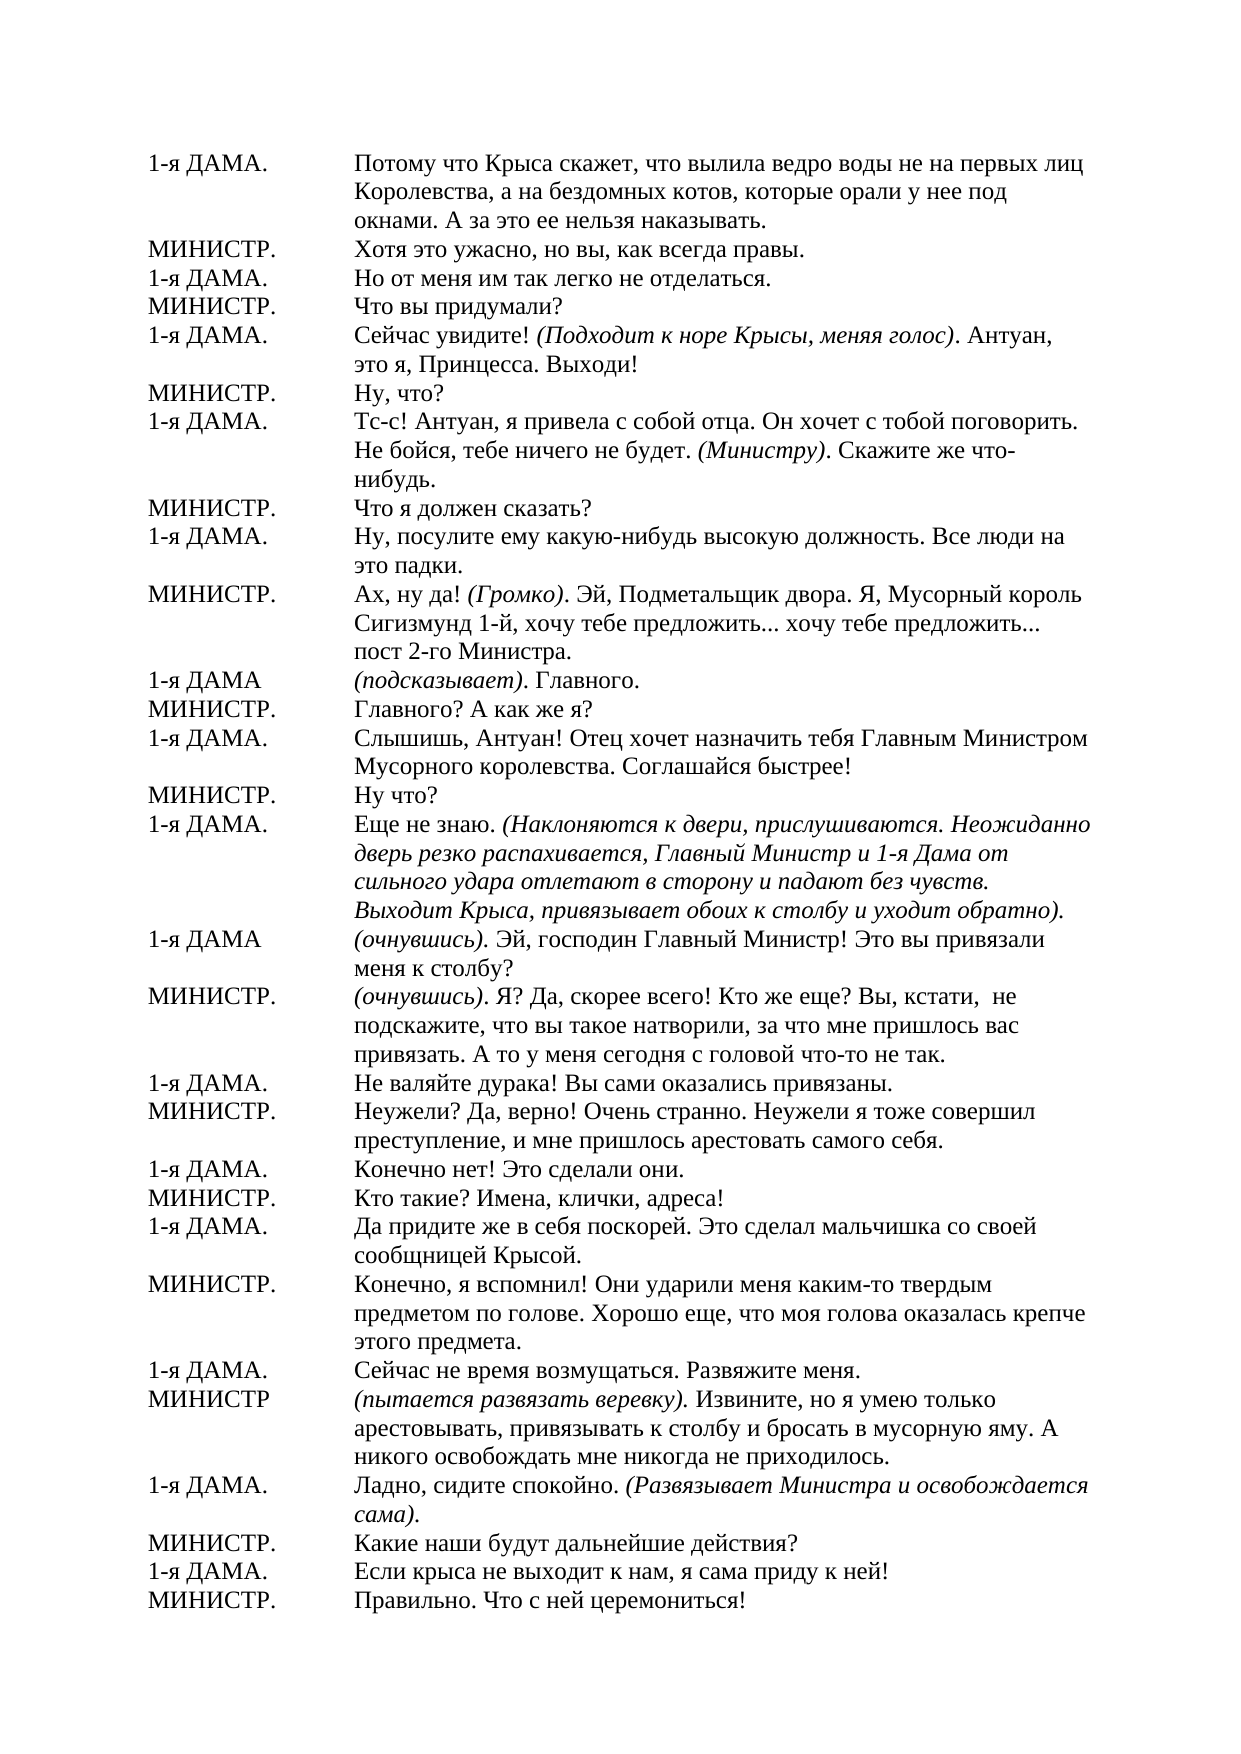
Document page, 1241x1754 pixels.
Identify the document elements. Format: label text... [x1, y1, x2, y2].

text 1-я ДАМА. Конечно нет! Это сделали они. [148, 1154, 1093, 1183]
text 1-я ДАМА (подсказывает). Главного. [148, 665, 1093, 694]
text МИНИСТР. Неужели? Да, верно! Очень странно. Неужели я тоже совершил преступление, и мне пришлось арестовать самого себя. [148, 1096, 1093, 1154]
text 1-я ДАМА (очнувшись). Эй, господин Главный Министр! Это вы привязали меня к столбу? [148, 924, 1093, 981]
text 1-я ДАМА. Сейчас не время возмущаться. Развяжите меня. [148, 1355, 1093, 1384]
text МИНИСТР. Хотя это ужасно, но вы, как всегда правы. [148, 234, 1093, 263]
text МИНИСТР (пытается развязать веревку). Извините, но я умею только арестовывать, привязывать к столбу и бросать в мусорную яму. А никого освобождать мне никогда не приходилось. [148, 1384, 1093, 1470]
text МИНИСТР. Какие наши будут дальнейшие действия? [148, 1528, 1093, 1556]
text 1-я ДАМА. Если крыса не выходит к нам, я сама приду к ней! [148, 1556, 1093, 1585]
text МИНИСТР. Кто такие? Имена, клички, адреса! [148, 1183, 1093, 1211]
text 1-я ДАМА. Да придите же в себя поскорей. Это сделал мальчишка со своей сообщницей Крысой. [148, 1211, 1093, 1269]
text МИНИСТР. Ну что? [148, 780, 1093, 809]
text МИНИСТР. Что вы придумали? [148, 291, 1093, 320]
text 1-я ДАМА. Но от меня им так легко не отделаться. [148, 263, 1093, 291]
text МИНИСТР. Правильно. Что с ней церемониться! [148, 1585, 1093, 1614]
text 1-я ДАМА. Не валяйте дурака! Вы сами оказались привязаны. [148, 1068, 1093, 1096]
text 1-я ДАМА. Сейчас увидите! (Подходит к норе Крысы, меняя голос). Антуан, это я, Принцесса. Выходи! [148, 320, 1093, 378]
text МИНИСТР. Ах, ну да! (Громко). Эй, Подметальщик двора. Я, Мусорный король Сигизмунд 1-й, хочу тебе предложить... хочу тебе предложить... пост 2-го Министра. [148, 579, 1093, 665]
text 1-я ДАМА. Тс-с! Антуан, я привела с собой отца. Он хочет с тобой поговорить. Не бойся, тебе ничего не будет. (Министру). Скажите же что-нибудь. [148, 406, 1093, 493]
text МИНИСТР. Что я должен сказать? [148, 493, 1093, 521]
text МИНИСТР. Конечно, я вспомнил! Они ударили меня каким-то твердым предметом по голове. Хорошо еще, что моя голова оказалась крепче этого предмета. [148, 1269, 1093, 1355]
text 1-я ДАМА. Слышишь, Антуан! Отец хочет назначить тебя Главным Министром Мусорного королевства. Соглашайся быстрее! [148, 723, 1093, 780]
text 1-я ДАМА. Потому что Крыса скажет, что вылила ведро воды не на первых лиц Королевства, а на бездомных котов, которые орали у нее под окнами. А за это ее нельзя наказывать. [148, 148, 1093, 234]
text МИНИСТР. Главного? А как же я? [148, 694, 1093, 723]
text 1-я ДАМА. Ладно, сидите спокойно. (Развязывает Министра и освобождается сама). [148, 1470, 1093, 1528]
text 1-я ДАМА. Еще не знаю. (Наклоняются к двери, прислушиваются. Неожиданно дверь резко распахивается, Главный Министр и 1-я Дама от сильного удара отлетают в сторону и падают без чувств. Выходит Крыса, привязывает обоих к столбу и уходит обратно). [148, 809, 1093, 924]
text МИНИСТР. Ну, что? [148, 378, 1093, 406]
text 1-я ДАМА. Ну, посулите ему какую-нибудь высокую должность. Все люди на это падки. [148, 521, 1093, 579]
text МИНИСТР. (очнувшись). Я? Да, скорее всего! Кто же еще? Вы, кстати, не подскажите, что вы такое натворили, за что мне пришлось вас привязать. А то у меня сегодня с головой что-то не так. [148, 981, 1093, 1068]
